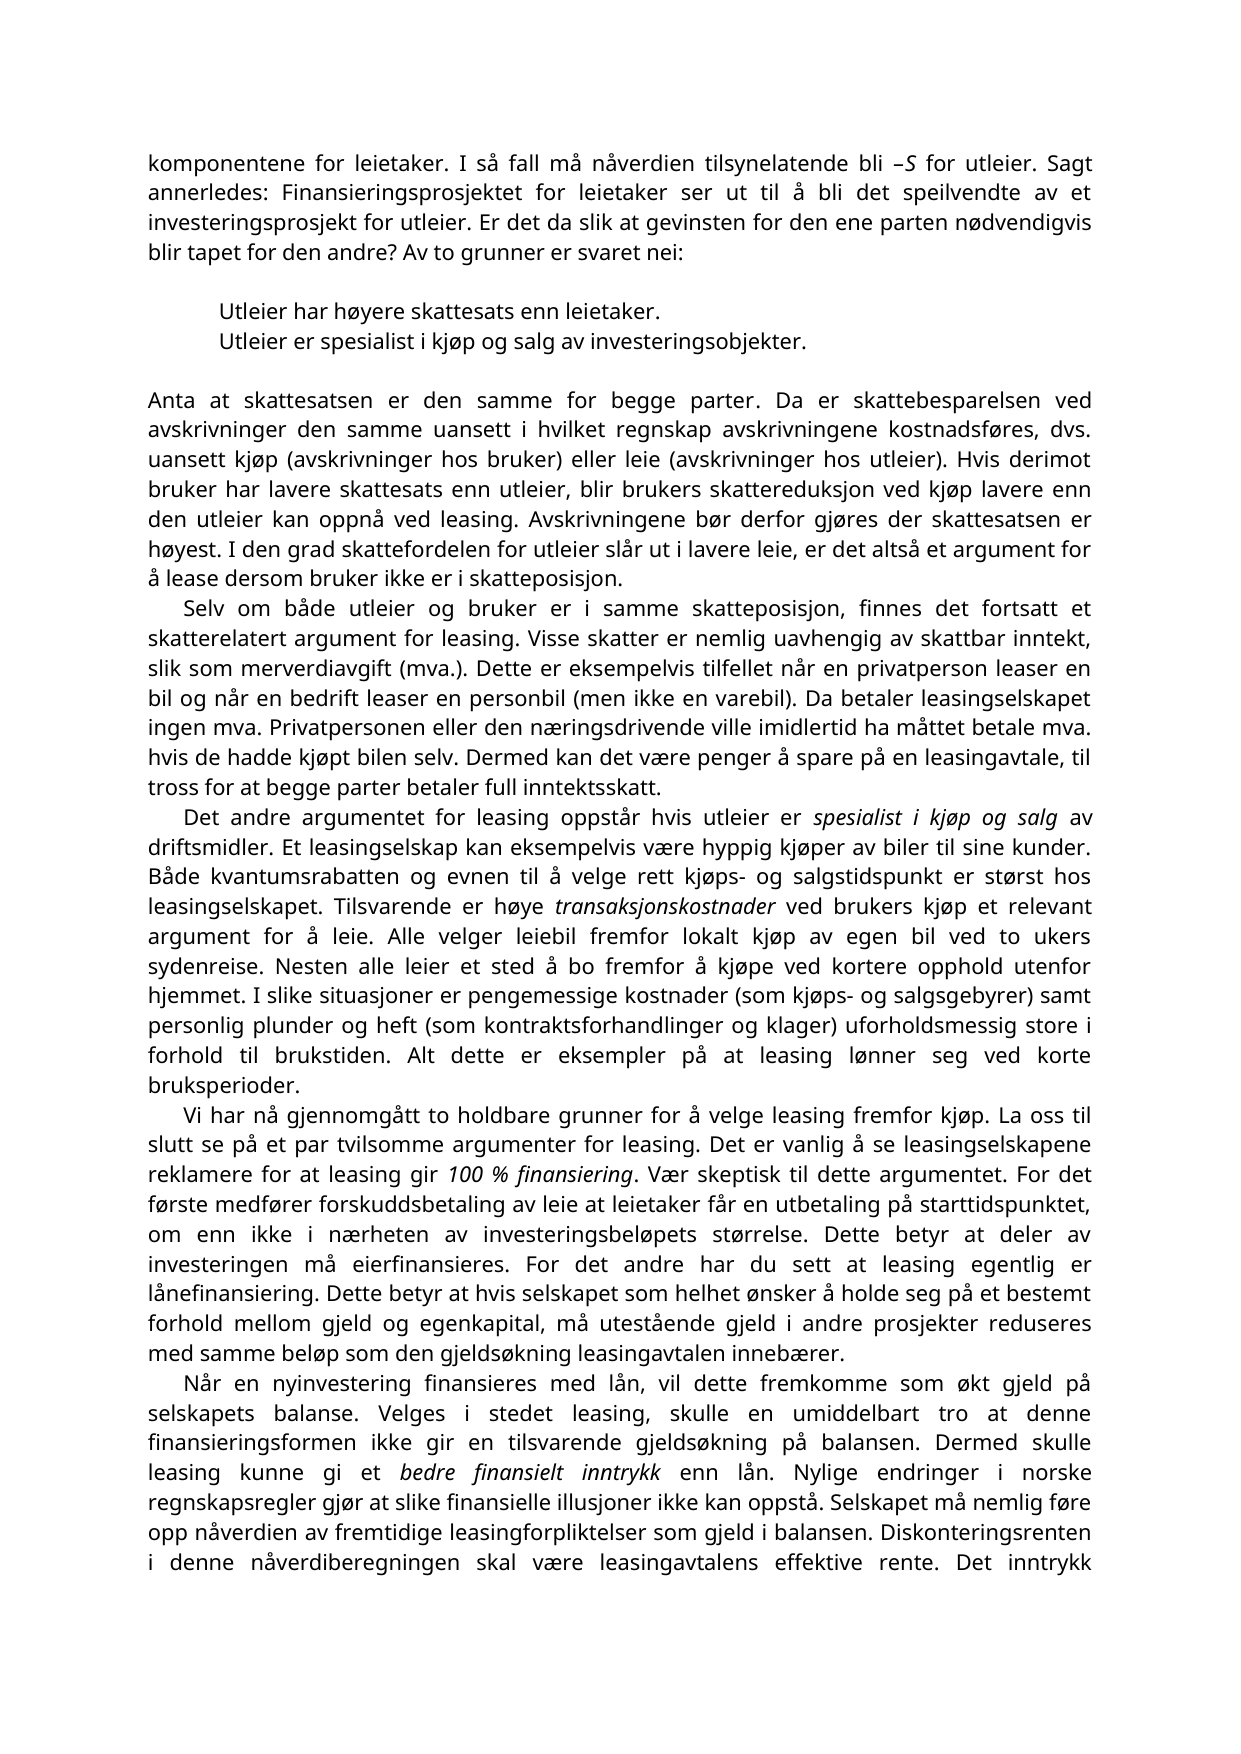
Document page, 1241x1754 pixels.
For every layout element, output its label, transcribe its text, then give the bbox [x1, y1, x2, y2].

text Selv om både utleier og bruker er i samme skatteposisjon, finnes det fortsatt et skatterelatert argument for leasing. Visse skatter er nemlig uavhengig av skattbar inntekt, slik som merverdiavgift (mva.). Dette er eksempelvis tilfellet når en privatperson leaser en bil og når en bedrift leaser en personbil (men ikke en varebil). Da betaler leasingselskapet ingen mva. Privatpersonen eller den næringsdrivende ville imidlertid ha måttet betale mva. hvis de hadde kjøpt bilen selv. Dermed kan det være penger å spare på en leasingavtale, til tross for at begge parter betaler full inntektsskatt. [148, 593, 1093, 802]
text Vi har nå gjennomgått to holdbare grunner for å velge leasing fremfor kjøp. La oss til slutt se på et par tvilsomme argumenter for leasing. Det er vanlig å se leasingselskapene reklamere for at leasing gir 100 % finansiering. Vær skeptisk til dette argumentet. For det første medfører forskuddsbetaling av leie at leietaker får en utbetaling på starttidspunktet, om enn ikke i nærheten av investeringsbeløpets størrelse. Dette betyr at deler av investeringen må eierfinansieres. For det andre har du sett at leasing egentlig er lånefinansiering. Dette betyr at hvis selskapet som helhet ønsker å holde seg på et bestemt forhold mellom gjeld og egenkapital, må utestående gjeld i andre prosjekter reduseres med samme beløp som den gjeldsøkning leasingavtalen innebærer. [148, 1100, 1093, 1368]
text Det andre argumentet for leasing oppstår hvis utleier er spesialist i kjøp og salg av driftsmidler. Et leasingselskap kan eksempelvis være hyppig kjøper av biler til sine kunder. Både kvantumsrabatten og evnen til å velge rett kjøps- og salgstidspunkt er størst hos leasingselskapet. Tilsvarende er høye transaksjonskostnader ved brukers kjøp et relevant argument for å leie. Alle velger leiebil fremfor lokalt kjøp av egen bil ved to ukers sydenreise. Nesten alle leier et sted å bo fremfor å kjøpe ved kortere opphold utenfor hjemmet. I slike situasjoner er pengemessige kostnader (som kjøps- og salgsgebyrer) samt personlig plunder og heft (som kontraktsforhandlinger og klager) uforholdsmessig store i forhold til brukstiden. Alt dette er eksempler på at leasing lønner seg ved korte bruksperioder. [148, 802, 1093, 1100]
text Utleier er spesialist i kjøp og salg av investeringsobjekter. [148, 326, 1093, 356]
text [148, 148, 1093, 267]
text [148, 1368, 1093, 1576]
text Utleier har høyere skattesats enn leietaker. [148, 296, 1093, 326]
text Anta at skattesatsen er den samme for begge parter. Da er skattebesparelsen ved avskrivninger den samme uansett i hvilket regnskap avskrivningene kostnadsføres, dvs. uansett kjøp (avskrivninger hos bruker) eller leie (avskrivninger hos utleier). Hvis derimot bruker har lavere skattesats enn utleier, blir brukers skattereduksjon ved kjøp lavere enn den utleier kan oppnå ved leasing. Avskrivningene bør derfor gjøres der skattesatsen er høyest. I den grad skattefordelen for utleier slår ut i lavere leie, er det altså et argument for å lease dersom bruker ikke er i skatteposisjon. [148, 385, 1093, 593]
